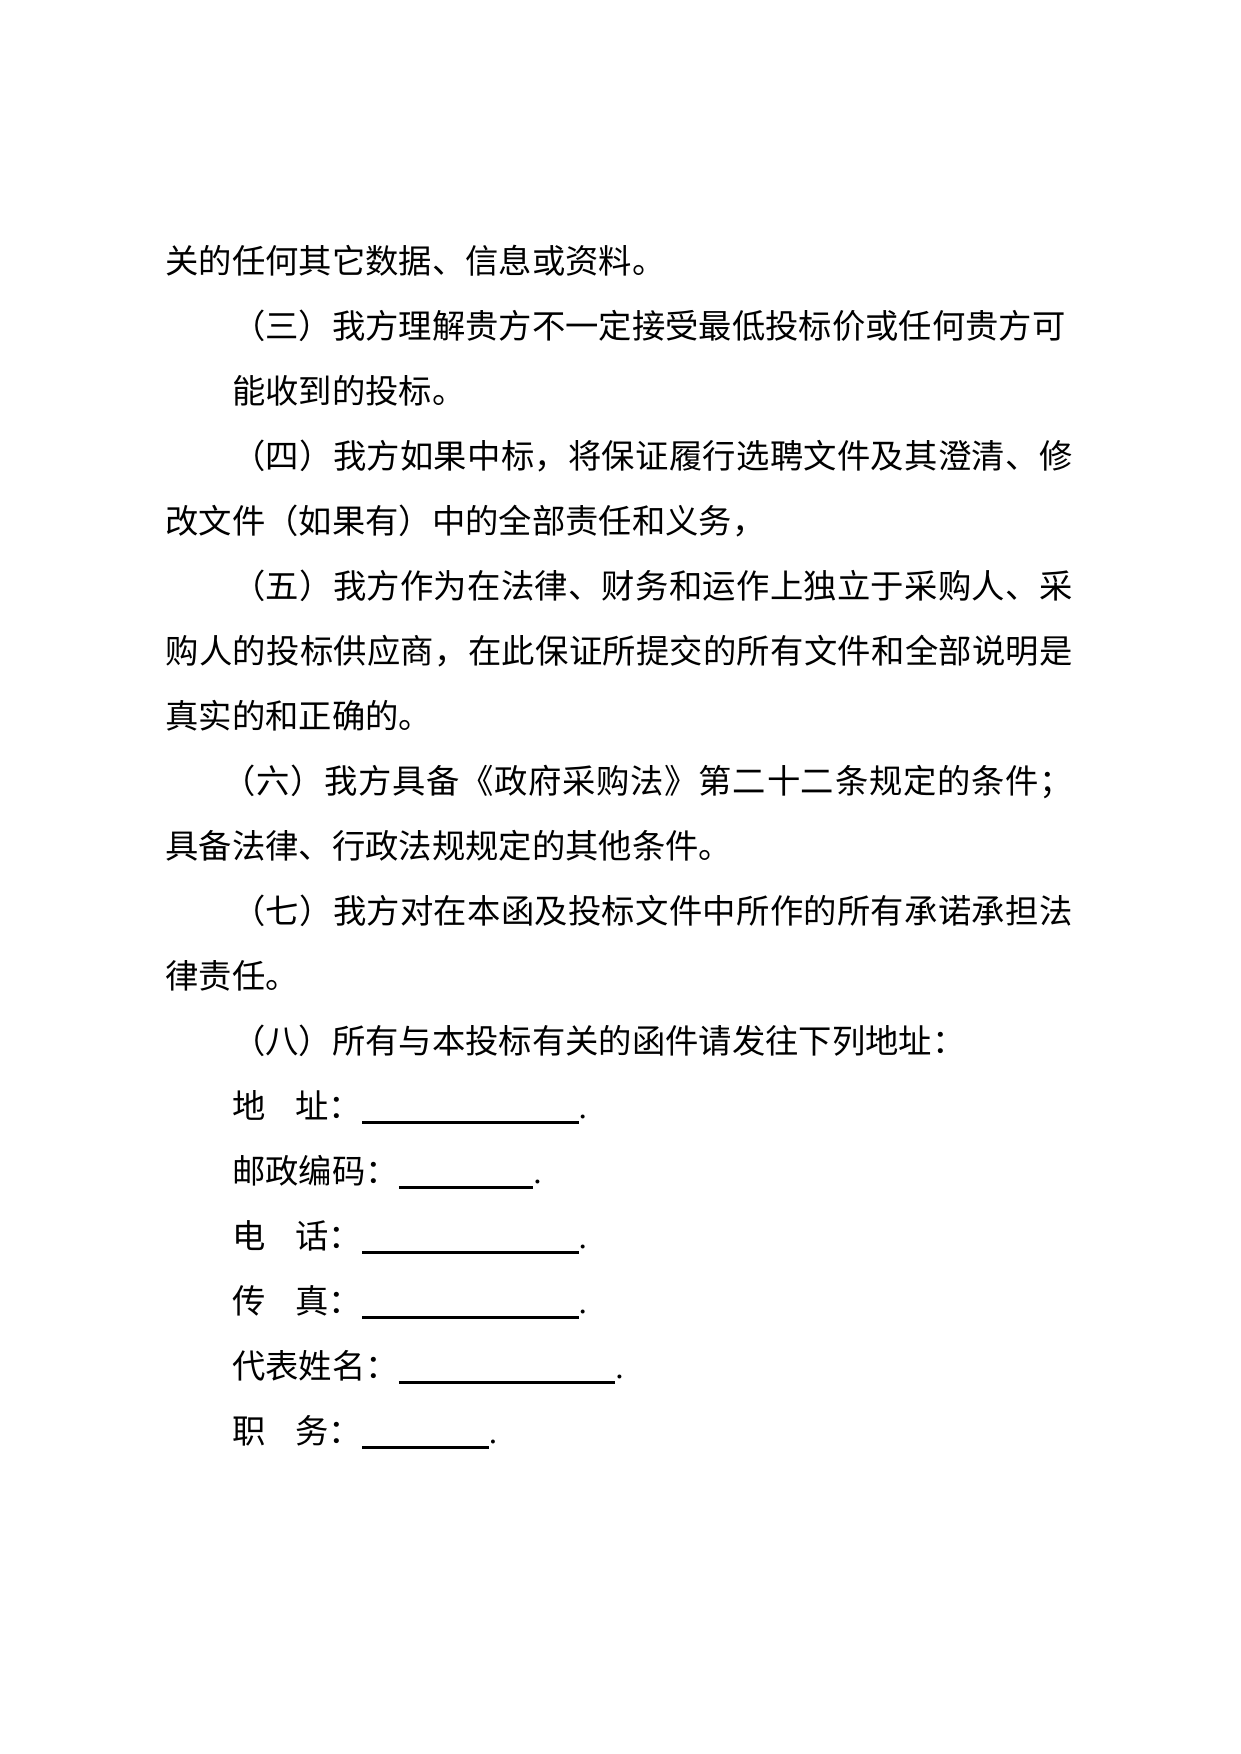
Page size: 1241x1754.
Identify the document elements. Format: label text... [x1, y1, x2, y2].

text （七）我方对在本函及投标文件中所作的所有承诺承担法律责任。 [165, 877, 1075, 1007]
text （六）我方具备《政府采购法》第二十二条规定的条件；具备法律、行政法规规定的其他条件。 [165, 747, 1075, 877]
text 职 务： . [165, 1397, 1075, 1462]
text （五）我方作为在法律、财务和运作上独立于采购人、采购人的投标供应商，在此保证所提交的所有文件和全部说明是真实的和正确的。 [165, 552, 1075, 747]
text 地 址： . [165, 1072, 1075, 1137]
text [165, 227, 1075, 292]
text 能收到的投标。 [165, 357, 1075, 422]
text 代表姓名： . [165, 1332, 1075, 1397]
text （三）我方理解贵方不一定接受最低投标价或任何贵方可 [165, 292, 1075, 357]
text 传 真： . [165, 1267, 1075, 1332]
text 邮政编码： . [165, 1137, 1075, 1202]
text （八）所有与本投标有关的函件请发往下列地址： [165, 1007, 1075, 1072]
text 电 话： . [165, 1202, 1075, 1267]
text （四）我方如果中标，将保证履行选聘文件及其澄清、修改文件（如果有）中的全部责任和义务， [165, 422, 1075, 552]
